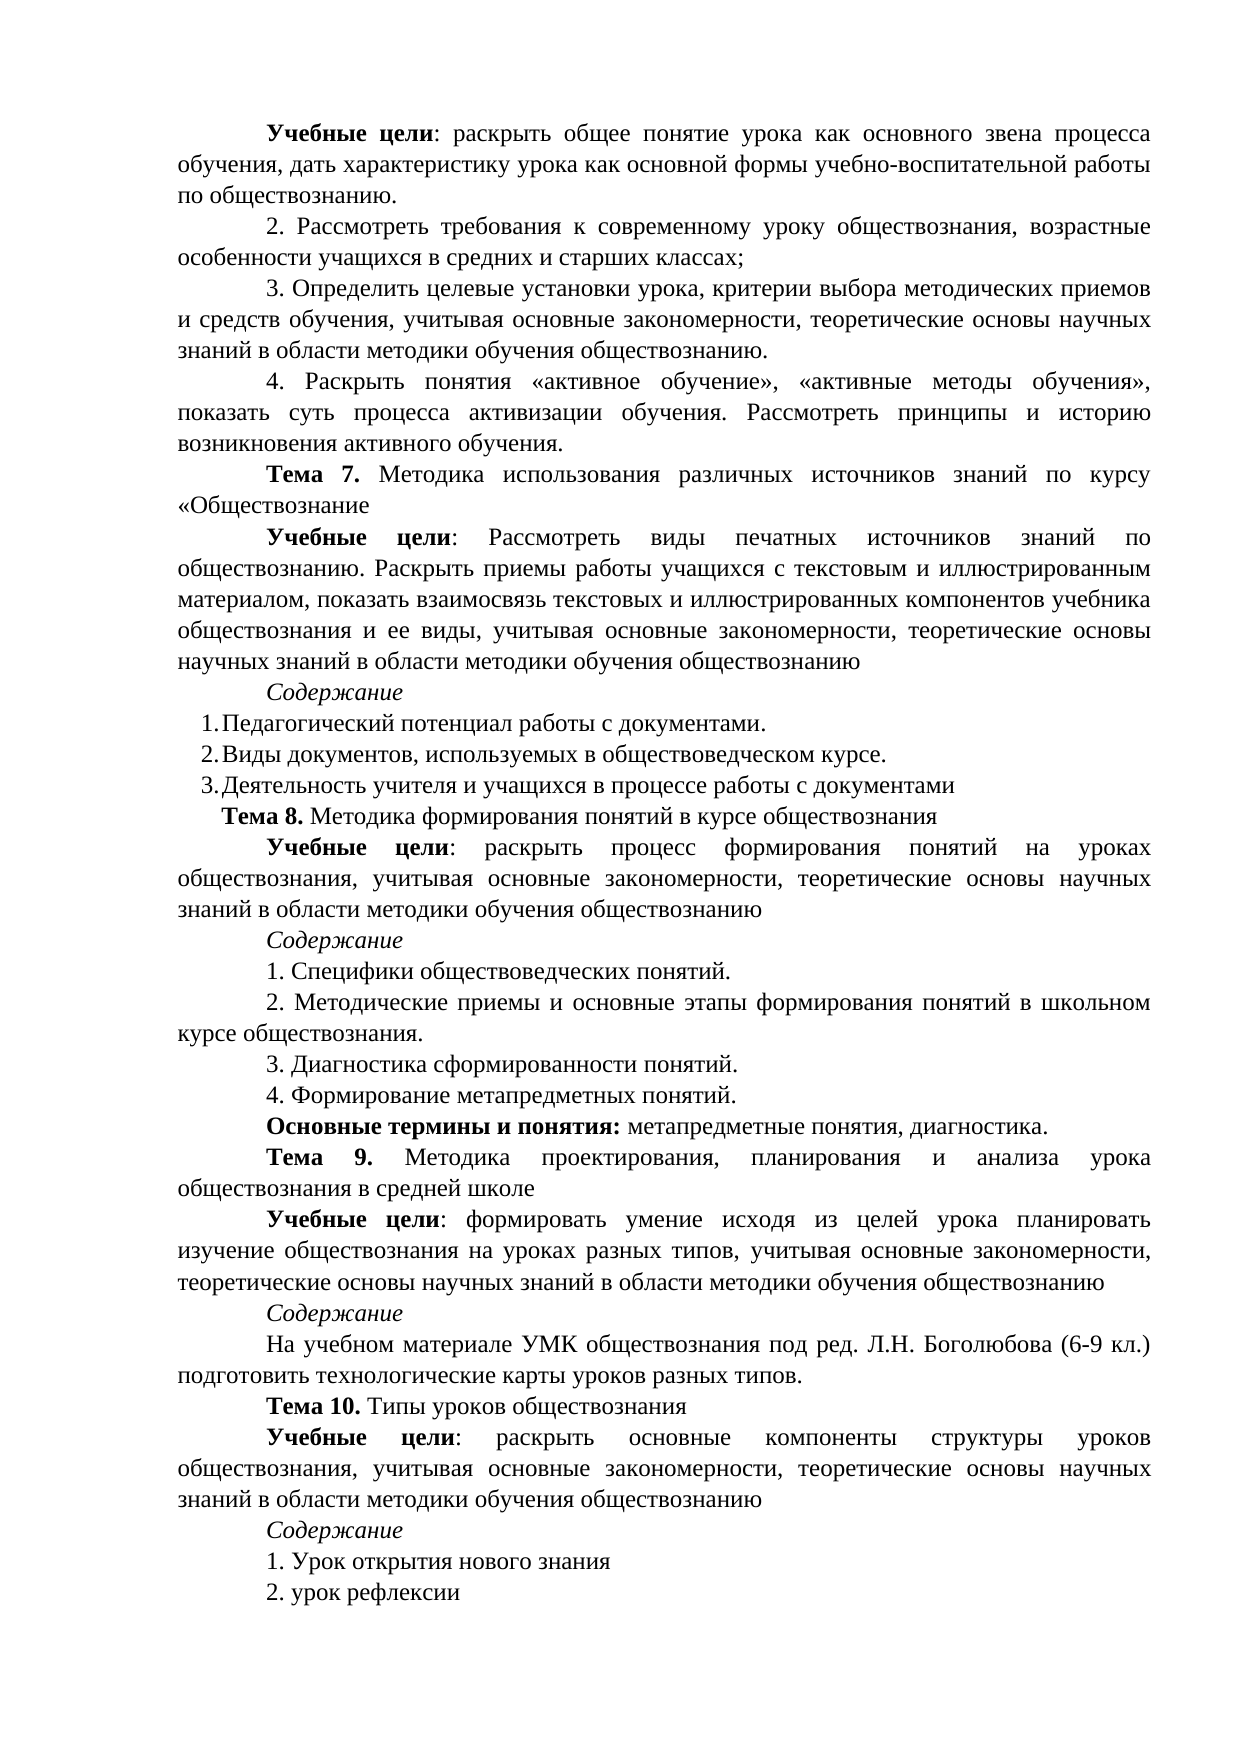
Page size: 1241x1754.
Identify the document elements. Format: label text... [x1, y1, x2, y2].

text 3. Диагностика сформированности понятий. [177, 1049, 1152, 1078]
text Основные термины и понятия: метапредметные понятия, диагностика. [177, 1111, 1152, 1140]
text Учебные цели: Рассмотреть виды печатных источников знаний по обществознанию. Раскрыть приемы работы учащихся с текстовым и иллюстрированным материалом, показать взаимосвязь текстовых и иллюстрированных компонентов учебника обществознания и ее виды, учитывая основные закономерности, теоретические основы научных знаний в области методики обучения обществознанию [177, 522, 1152, 674]
text 1. Специфики обществоведческих понятий. [177, 956, 1152, 985]
text На учебном материале УМК обществознания под ред. Л.Н. Боголюбова (6-9 кл.) подготовить технологические карты уроков разных типов. [177, 1329, 1152, 1388]
text Тема 7. Методика использования различных источников знаний по курсу «Обществознание [177, 459, 1152, 519]
text 2. Рассмотреть требования к современному уроку обществознания, возрастные особенности учащихся в средних и старших классах; [177, 211, 1152, 271]
text Тема 8. Методика формирования понятий в курсе обществознания [177, 801, 1152, 830]
text Учебные цели: раскрыть процесс формирования понятий на уроках обществознания, учитывая основные закономерности, теоретические основы научных знаний в области методики обучения обществознанию [177, 832, 1152, 923]
text 4. Формирование метапредметных понятий. [177, 1080, 1152, 1109]
text Содержание [177, 925, 1152, 954]
text 2. урок рефлексии [177, 1577, 1152, 1606]
text Тема 10. Типы уроков обществознания [177, 1391, 1152, 1419]
text Учебные цели: формировать умение исходя из целей урока планировать изучение обществознания на уроках разных типов, учитывая основные закономерности, теоретические основы научных знаний в области методики обучения обществознанию [177, 1204, 1152, 1295]
list Деятельность учителя и учащихся в процессе работы с документами [201, 770, 1152, 799]
text 2. Методические приемы и основные этапы формирования понятий в школьном курсе обществознания. [177, 987, 1152, 1047]
text Учебные цели: раскрыть общее понятие урока как основного звена процесса обучения, дать характеристику урока как основной формы учебно-воспитательной работы по обществознанию. [177, 118, 1152, 209]
text Содержание [177, 1298, 1152, 1326]
text Тема 9. Методика проектирования, планирования и анализа урока обществознания в средней школе [177, 1142, 1152, 1202]
text 4. Раскрыть понятия «активное обучение», «активные методы обучения», показать суть процесса активизации обучения. Рассмотреть принципы и историю возникновения активного обучения. [177, 366, 1152, 457]
list Виды документов, используемых в обществоведческом курсе. [201, 739, 1152, 768]
text 1. Урок открытия нового знания [177, 1546, 1152, 1575]
text Содержание [177, 677, 1152, 706]
text 3. Определить целевые установки урока, критерии выбора методических приемов и средств обучения, учитывая основные закономерности, теоретические основы научных знаний в области методики обучения обществознанию. [177, 273, 1152, 364]
text Содержание [177, 1515, 1152, 1544]
text Учебные цели: раскрыть основные компоненты структуры уроков обществознания, учитывая основные закономерности, теоретические основы научных знаний в области методики обучения обществознанию [177, 1422, 1152, 1513]
list Педагогический потенциал работы с документами. [201, 708, 1152, 737]
